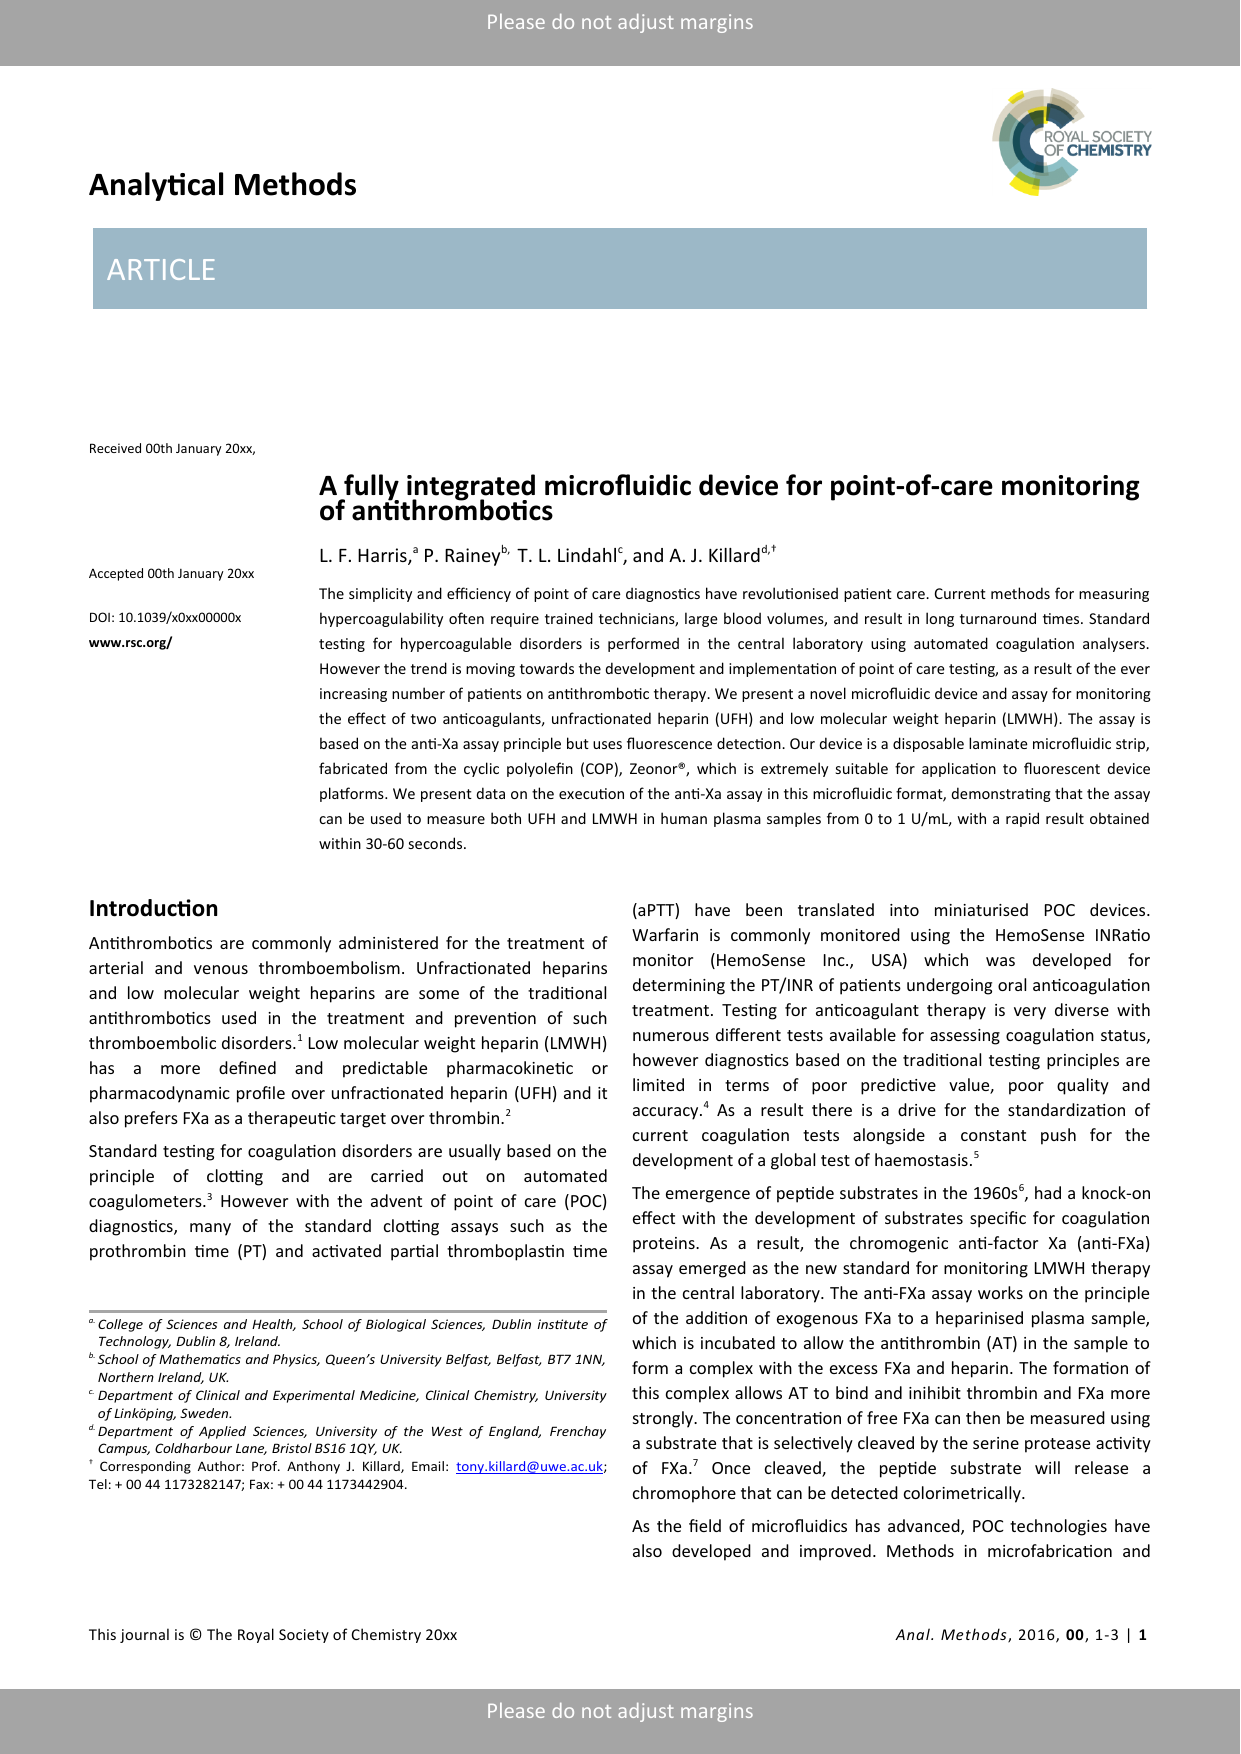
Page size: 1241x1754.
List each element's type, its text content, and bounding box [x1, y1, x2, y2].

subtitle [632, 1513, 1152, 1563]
subtitle The emergence of peptide substrates in the 1960s6, had a knock-on effect with the development of substrates specific for coagulation proteins. As a result, the chromogenic anti-factor Xa (anti-FXa) assay emerged as the new standard for monitoring LMWH therapy in the central laboratory. The anti-FXa assay works on the principle of the addition of exogenous FXa to a heparinised plasma sample, which is incubated to allow the antithrombin (AT) in the sample to form a complex with the excess FXa and heparin. The formation of this complex allows AT to bind and inihibit thrombin and FXa more strongly. The concentration of free FXa can then be measured using a substrate that is selectively cleaved by the serine protease activity of FXa.7 Once cleaved, the peptide substrate will release a chromophore that can be detected colorimetrically. [632, 1179, 1152, 1504]
text L. F. Harris,a P. Raineyb, T. L. Lindahlc, and A. J. Killardd,† [319, 542, 1152, 567]
title A fully integrated microfluidic device for point-of-care monitoring of antithrombotics [319, 475, 1152, 525]
subtitle Standard testing for coagulation disorders are usually based on the principle of clotting and are carried out on automated coagulometers.3 However with the advent of point of care (POC) diagnostics, many of the standard clotting assays such as the prothrombin time (PT) and activated partial thromboplastin time (aPTT) have been translated into miniaturised POC devices. Warfarin is commonly monitored using the HemoSense INRatio monitor (HemoSense Inc., USA) which was developed for determining the PT/INR of patients undergoing oral anticoagulation treatment. Testing for anticoagulant therapy is very diverse with numerous different tests available for assessing coagulation status, however diagnostics based on the traditional testing principles are limited in terms of poor predictive value, poor quality and accuracy.4 As a result there is a drive for the standardization of current coagulation tests alongside a constant push for the development of a global test of haemostasis.5 [89, 1138, 608, 1263]
picture [992, 88, 1152, 196]
text DOI: 10.1039/x0xx00000x [89, 602, 295, 627]
text www.rsc.org/ [89, 627, 295, 652]
text Accepted 00th January 20xx [89, 559, 295, 584]
subtitle Introduction [89, 896, 608, 921]
subtitle Antithrombotics are commonly administered for the treatment of arterial and venous thromboembolism. Unfractionated heparins and low molecular weight heparins are some of the traditional antithrombotics used in the treatment and prevention of such thromboembolic disorders.1 Low molecular weight heparin (LMWH) has a more defined and predictable pharmacokinetic or pharmacodynamic profile over unfractionated heparin (UFH) and it also prefers FXa as a therapeutic target over thrombin.2 [89, 929, 608, 1129]
text Received 00th January 20xx, [89, 434, 295, 459]
text The simplicity and efficiency of point of care diagnostics have revolutionised patient care. Current methods for measuring hypercoagulability often require trained technicians, large blood volumes, and result in long turnaround times. Standard testing for hypercoagulable disorders is performed in the central laboratory using automated coagulation analysers. However the trend is moving towards the development and implementation of point of care testing, as a result of the ever increasing number of patients on antithrombotic therapy. We present a novel microfluidic device and assay for monitoring the effect of two anticoagulants, unfractionated heparin (UFH) and low molecular weight heparin (LMWH). The assay is based on the anti-Xa assay principle but uses fluorescence detection. Our device is a disposable laminate microfluidic strip, fabricated from the cyclic polyolefin (COP), Zeonor®, which is extremely suitable for application to fluorescent device platforms. We present data on the execution of the anti-Xa assay in this microfluidic format, demonstrating that the assay can be used to measure both UFH and LMWH in human plasma samples from 0 to 1 U/mL, with a rapid result obtained within 30-60 seconds. [319, 579, 1152, 854]
subtitle Standard testing for coagulation disorders are usually based on the principle of clotting and are carried out on automated coagulometers.3 However with the advent of point of care (POC) diagnostics, many of the standard clotting assays such as the prothrombin time (PT) and activated partial thromboplastin time (aPTT) have been translated into miniaturised POC devices. Warfarin is commonly monitored using the HemoSense INRatio monitor (HemoSense Inc., USA) which was developed for determining the PT/INR of patients undergoing oral anticoagulation treatment. Testing for anticoagulant therapy is very diverse with numerous different tests available for assessing coagulation status, however diagnostics based on the traditional testing principles are limited in terms of poor predictive value, poor quality and accuracy.4 As a result there is a drive for the standardization of current coagulation tests alongside a constant push for the development of a global test of haemostasis.5 [632, 896, 1152, 1171]
